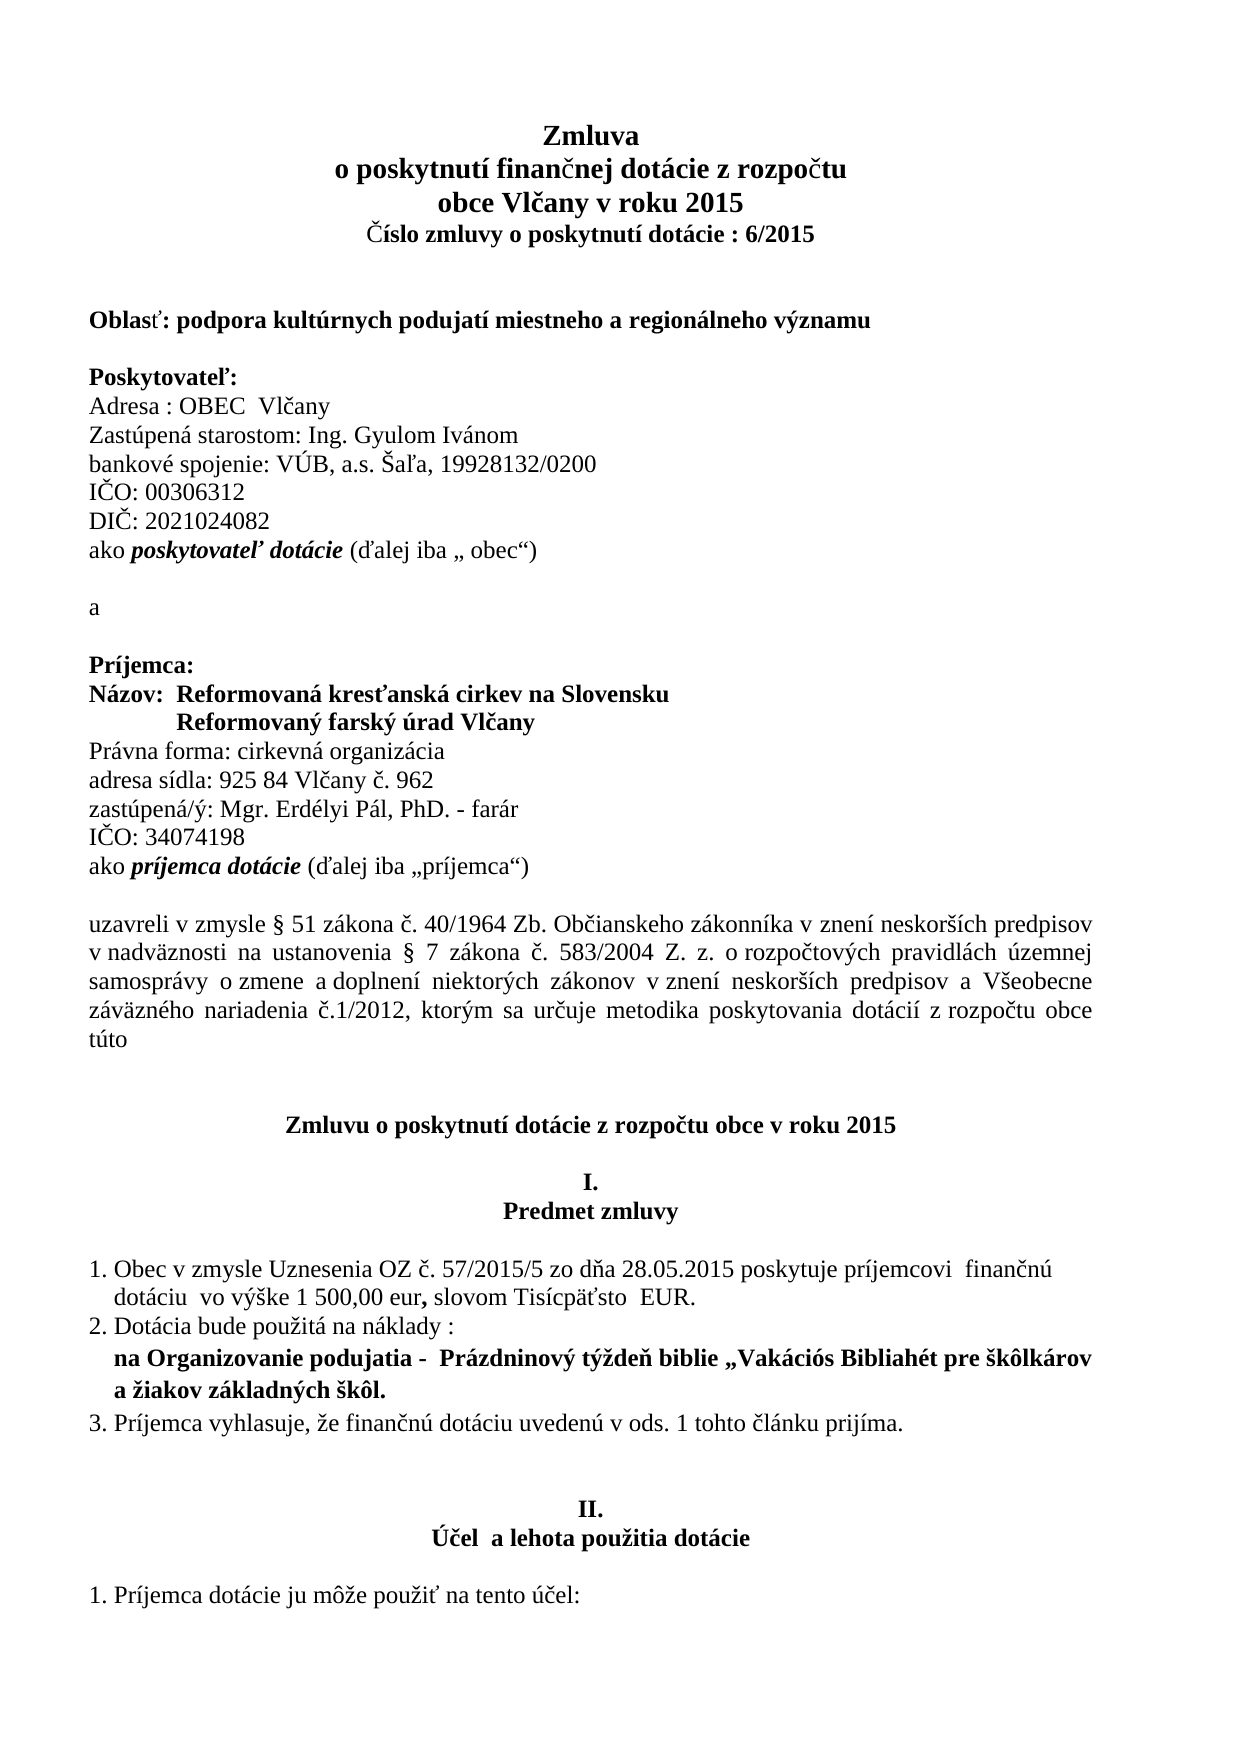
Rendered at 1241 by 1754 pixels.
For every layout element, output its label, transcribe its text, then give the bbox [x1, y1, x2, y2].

text 1. Obec v zmysle Uznesenia OZ č. 57/2015/5 zo dňa 28.05.2015 poskytuje príjemcovi finančnú [89, 1254, 1092, 1282]
text zastúpená/ý: Mgr. Erdélyi Pál, PhD. - farár [89, 794, 1092, 822]
text Názov: Reformovaná kresťanská cirkev na Slovensku [89, 679, 1092, 707]
text obce Vlčany v roku 2015 [89, 185, 1092, 219]
text 2. Dotácia bude použitá na náklady : [89, 1311, 1092, 1340]
text bankové spojenie: VÚB, a.s. Šaľa, 19928132/0200 [89, 449, 1092, 477]
text Účel a lehota použitia dotácie [89, 1523, 1092, 1552]
text Oblasť: podpora kultúrnych podujatí miestneho a regionálneho významu [89, 305, 1092, 334]
text II. [89, 1494, 1092, 1523]
text I. [89, 1167, 1092, 1196]
text ako príjemca dotácie (ďalej iba „príjemca“) [89, 851, 1092, 880]
text Zmluvu o poskytnutí dotácie z rozpočtu obce v roku 2015 [89, 1110, 1092, 1139]
text dotáciu vo výške 1 500,00 eur, slovom Tisícpäťsto EUR. [89, 1282, 1092, 1311]
text Príjemca: [89, 650, 1092, 679]
text na Organizovanie podujatia - Prázdninový týždeň biblie „Vakációs Bibliahét pre škôlkárov [89, 1343, 1092, 1372]
text DIČ: 2021024082 [89, 506, 1092, 535]
text IČO: 34074198 [89, 822, 1092, 851]
text Číslo zmluvy o poskytnutí dotácie : 6/2015 [89, 219, 1092, 247]
text Zastúpená starostom: Ing. Gyulom Ivánom [89, 420, 1092, 449]
text Poskytovateľ: [89, 362, 1092, 391]
text uzavreli v zmysle § 51 zákona č. 40/1964 Zb. Občianskeho zákonníka v znení neskorších predpisov v nadväznosti na ustanovenia § 7 zákona č. 583/2004 Z. z. o rozpočtových pravidlách územnej samosprávy o zmene a doplnení niektorých zákonov v znení neskorších predpisov a Všeobecne záväzného nariadenia č.1/2012, ktorým sa určuje metodika poskytovania dotácií z rozpočtu obce túto [89, 909, 1092, 1052]
text ako poskytovateľ dotácie (ďalej iba „ obec“) [89, 535, 1092, 564]
text a [89, 592, 1092, 621]
text adresa sídla: 925 84 Vlčany č. 962 [89, 765, 1092, 794]
text Právna forma: cirkevná organizácia [89, 736, 1092, 765]
text Zmluva [89, 118, 1092, 152]
text 1. Príjemca dotácie ju môže použiť na tento účel: [89, 1580, 1092, 1609]
text Reformovaný farský úrad Vlčany [89, 707, 1092, 736]
text IČO: 00306312 [89, 477, 1092, 506]
text 3. Príjemca vyhlasuje, že finančnú dotáciu uvedenú v ods. 1 tohto článku prijíma. [89, 1408, 1092, 1437]
text Predmet zmluvy [89, 1196, 1092, 1225]
text o poskytnutí finančnej dotácie z rozpočtu [89, 152, 1092, 185]
text a žiakov základných škôl. [89, 1376, 1092, 1404]
text Adresa : OBEC Vlčany [89, 391, 1092, 420]
